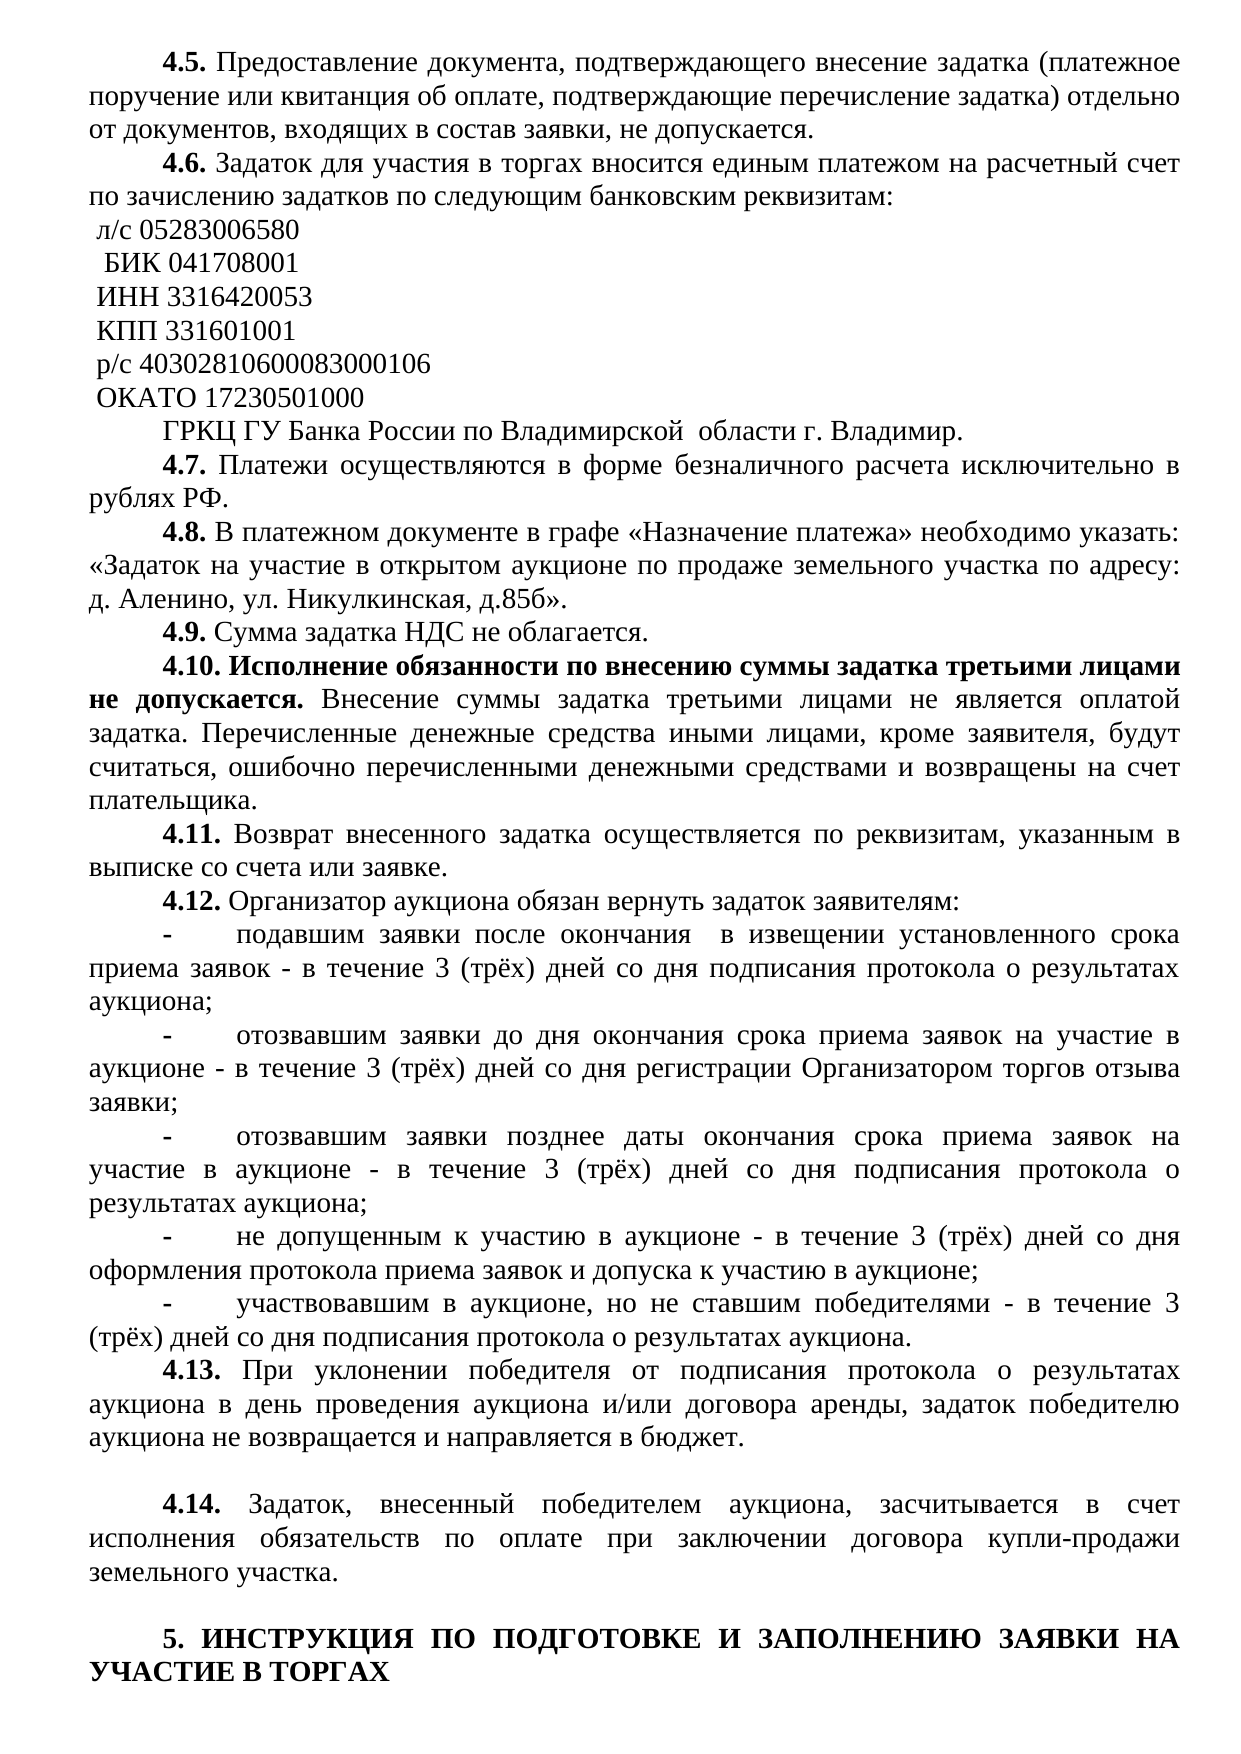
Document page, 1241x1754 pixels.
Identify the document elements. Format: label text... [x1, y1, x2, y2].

text л/с 05283006580 [89, 212, 1181, 246]
text - участвовавшим в аукционе, но не ставшим победителями - в течение 3 (трёх) дней со дня подписания протокола о результатах аукциона. [89, 1285, 1181, 1352]
text 5. ИНСТРУКЦИЯ ПО ПОДГОТОВКЕ И ЗАПОЛНЕНИЮ ЗАЯВКИ НА УЧАСТИЕ В ТОРГАХ [89, 1621, 1181, 1688]
text - подавшим заявки после окончания в извещении установленного срока приема заявок - в течение 3 (трёх) дней со дня подписания протокола о результатах аукциона; [89, 916, 1181, 1017]
text БИК 041708001 [89, 246, 1181, 279]
text - отозвавшим заявки до дня окончания срока приема заявок на участие в аукционе - в течение 3 (трёх) дней со дня регистрации Организатором торгов отзыва заявки; [89, 1017, 1181, 1118]
text ГРКЦ ГУ Банка России по Владимирской области г. Владимир. [89, 413, 1181, 447]
text 4.11. Возврат внесенного задатка осуществляется по реквизитам, указанным в выписке со счета или заявке. [89, 816, 1181, 883]
text 4.8. В платежном документе в графе «Назначение платежа» необходимо указать: «Задаток на участие в открытом аукционе по продаже земельного участка по адресу: д. Аленино, ул. Никулкинская, д.85б». [89, 514, 1181, 614]
text 4.14. Задаток, внесенный победителем аукциона, засчитывается в счет исполнения обязательств по оплате при заключении договора купли-продажи земельного участка. [89, 1487, 1181, 1587]
text 4.10. Исполнение обязанности по внесению суммы задатка третьими лицами не допускается. Внесение суммы задатка третьими лицами не является оплатой задатка. Перечисленные денежные средства иными лицами, кроме заявителя, будут считаться, ошибочно перечисленными денежными средствами и возвращены на счет плательщика. [89, 648, 1181, 816]
text 4.9. Сумма задатка НДС не облагается. [89, 614, 1181, 648]
text ОКАТО 17230501000 [89, 380, 1181, 413]
text 4.13. При уклонении победителя от подписания протокола о результатах аукциона в день проведения аукциона и/или договора аренды, задаток победителю аукциона не возвращается и направляется в бюджет. [89, 1352, 1181, 1453]
text ИНН 3316420053 [89, 279, 1181, 313]
text 4.7. Платежи осуществляются в форме безналичного расчета исключительно в рублях РФ. [89, 447, 1181, 514]
text 4.12. Организатор аукциона обязан вернуть задаток заявителям: [89, 883, 1181, 916]
text р/с 40302810600083000106 [89, 346, 1181, 380]
text - отозвавшим заявки позднее даты окончания срока приема заявок на участие в аукционе - в течение 3 (трёх) дней со дня подписания протокола о результатах аукциона; [89, 1118, 1181, 1218]
text КПП 331601001 [89, 313, 1181, 346]
text 4.6. Задаток для участия в торгах вносится единым платежом на расчетный счет по зачислению задатков по следующим банковским реквизитам: [89, 145, 1181, 212]
text 4.5. Предоставление документа, подтверждающего внесение задатка (платежное поручение или квитанция об оплате, подтверждающие перечисление задатка) отдельно от документов, входящих в состав заявки, не допускается. [89, 44, 1181, 145]
text - не допущенным к участию в аукционе - в течение 3 (трёх) дней со дня оформления протокола приема заявок и допуска к участию в аукционе; [89, 1218, 1181, 1285]
